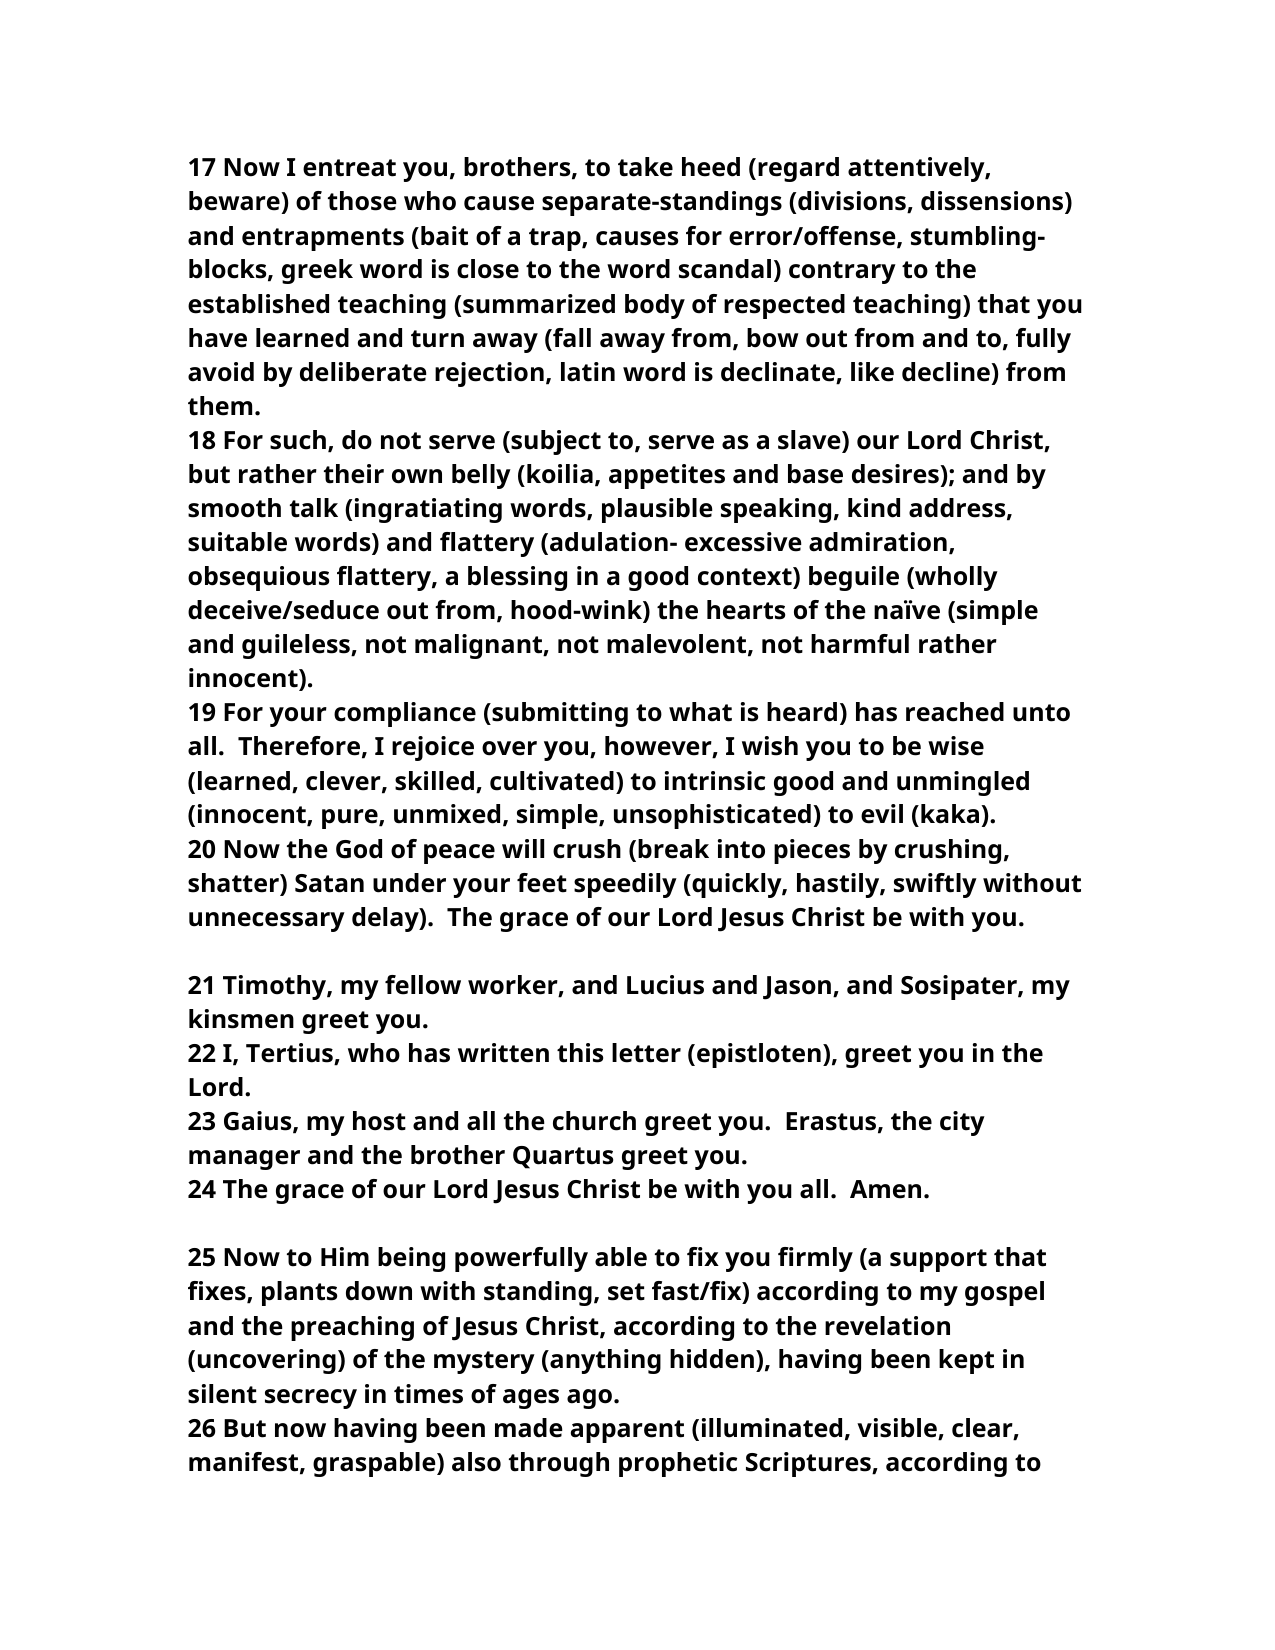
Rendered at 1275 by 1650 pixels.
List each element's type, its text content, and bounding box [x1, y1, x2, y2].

text 21 Timothy, my fellow worker, and Lucius and Jason, and Sosipater, my kinsmen greet you. [187, 967, 1087, 1036]
text 19 For your compliance (submitting to what is heard) has reached unto all. Therefore, I rejoice over you, however, I wish you to be wise (learned, clever, skilled, cultivated) to intrinsic good and unmingled (innocent, pure, unmixed, simple, unsophisticated) to evil (kaka). [187, 695, 1087, 831]
text 20 Now the God of peace will crush (break into pieces by crushing, shatter) Satan under your feet speedily (quickly, hastily, swiftly without unnecessary delay). The grace of our Lord Jesus Christ be with you. [187, 831, 1087, 933]
text 25 Now to Him being powerfully able to fix you firmly (a support that fixes, plants down with standing, set fast/fix) according to my gospel and the preaching of Jesus Christ, according to the revelation (uncovering) of the mystery (anything hidden), having been kept in silent secrecy in times of ages ago. [187, 1240, 1087, 1410]
text 18 For such, do not serve (subject to, serve as a slave) our Lord Christ, but rather their own belly (koilia, appetites and base desires); and by smooth talk (ingratiating words, plausible speaking, kind address, suitable words) and flattery (adulation- excessive admiration, obsequious flattery, a blessing in a good context) beguile (wholly deceive/seduce out from, hood-wink) the hearts of the naïve (simple and guileless, not malignant, not malevolent, not harmful rather innocent). [187, 422, 1087, 695]
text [187, 1410, 1087, 1478]
text 23 Gaius, my host and all the church greet you. Erastus, the city manager and the brother Quartus greet you. [187, 1104, 1087, 1172]
text 22 I, Tertius, who has written this letter (epistloten), greet you in the Lord. [187, 1036, 1087, 1104]
text 24 The grace of our Lord Jesus Christ be with you all. Amen. [187, 1172, 1087, 1206]
text 17 Now I entreat you, brothers, to take heed (regard attentively, beware) of those who cause separate-standings (divisions, dissensions) and entrapments (bait of a trap, causes for error/offense, stumbling-blocks, greek word is close to the word scandal) contrary to the established teaching (summarized body of respected teaching) that you have learned and turn away (fall away from, bow out from and to, fully avoid by deliberate rejection, latin word is declinate, like decline) from them. [187, 150, 1087, 422]
